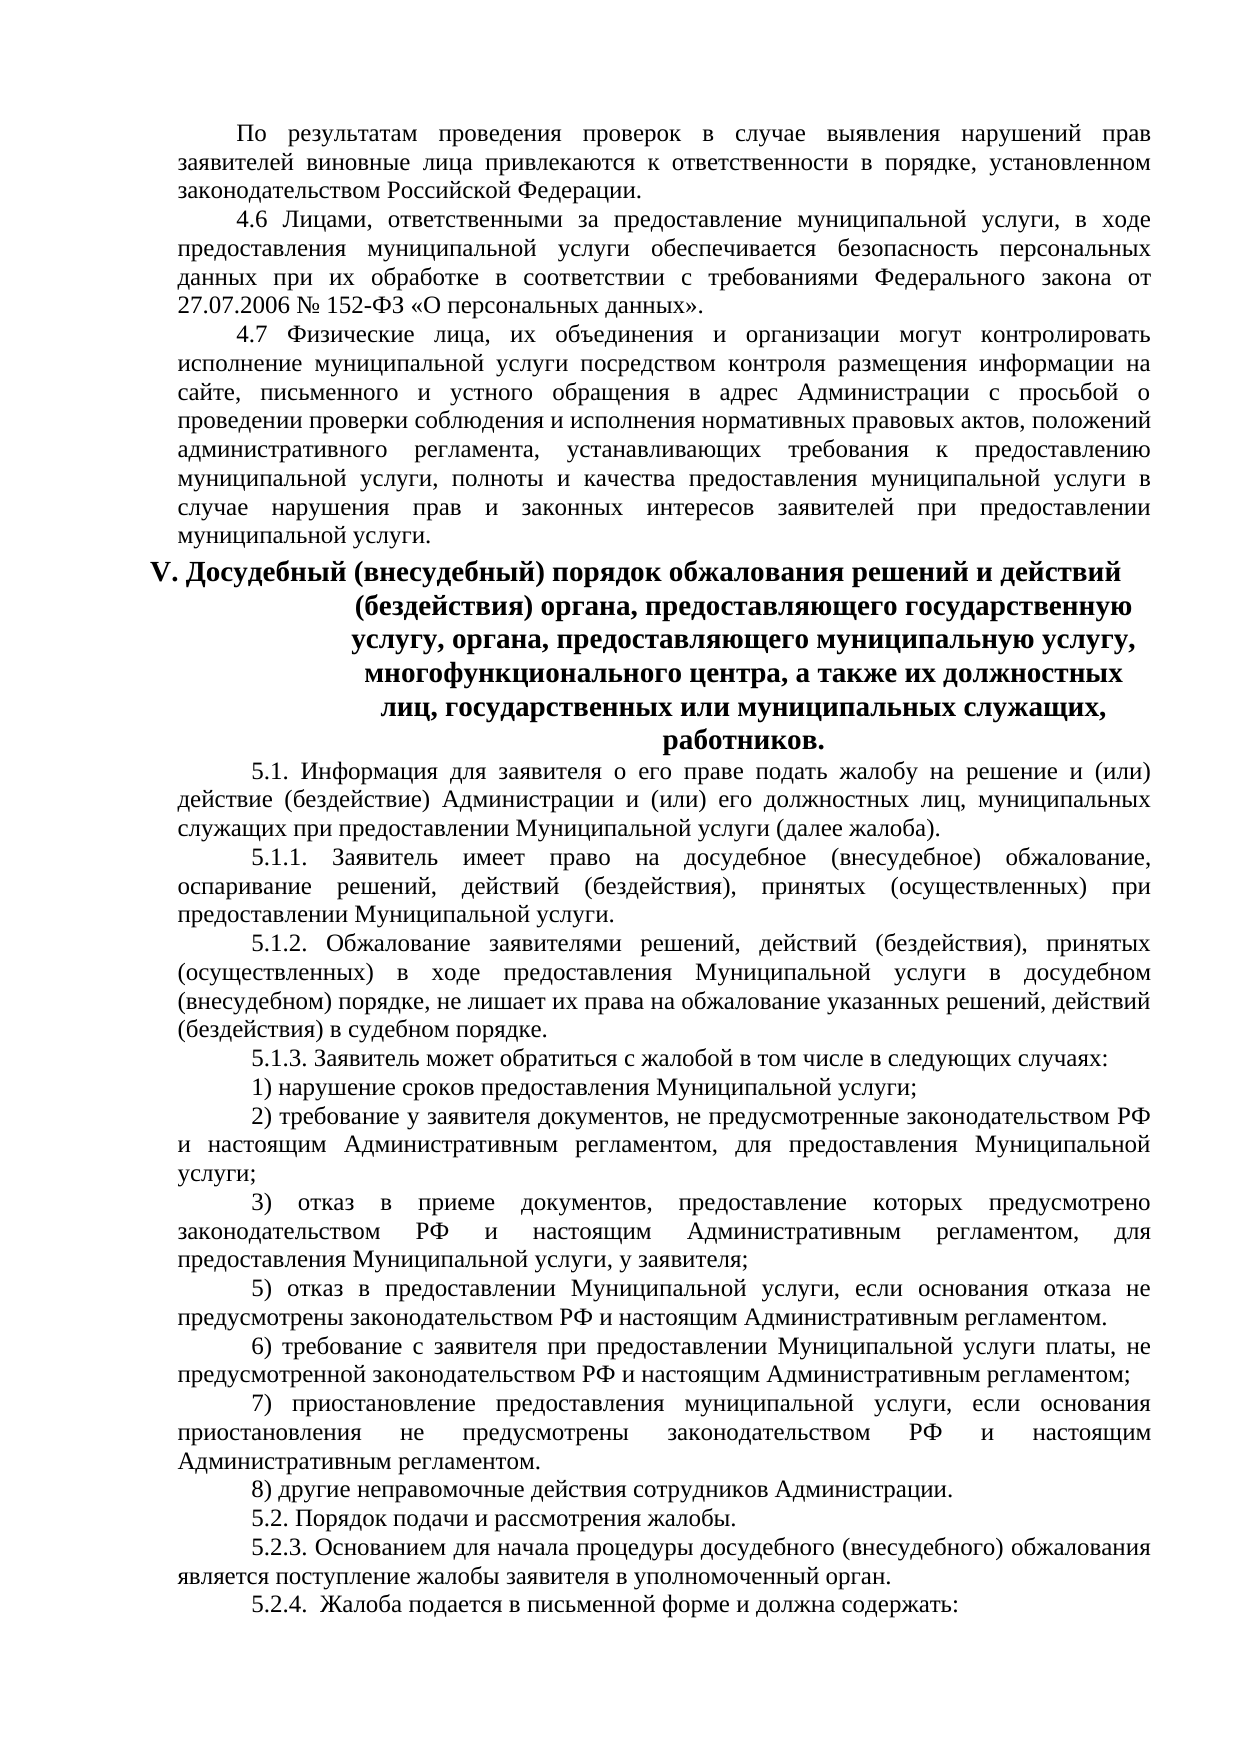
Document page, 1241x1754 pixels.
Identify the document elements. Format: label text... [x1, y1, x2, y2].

text 8) другие неправомочные действия сотрудников Администрации. [177, 1474, 1152, 1503]
text 5.2.4. Жалоба подается в письменной форме и должна содержать: [177, 1589, 1152, 1618]
text 5.1.2. Обжалование заявителями решений, действий (бездействия), принятых (осуществленных) в ходе предоставления Муниципальной услуги в досудебном (внесудебном) порядке, не лишает их права на обжалование указанных решений, действий (бездействия) в судебном порядке. [177, 928, 1152, 1043]
text По результатам проведения проверок в случае выявления нарушений прав заявителей виновные лица привлекаются к ответственности в порядке, установленном законодательством Российской Федерации. [177, 118, 1152, 204]
text 4.6 Лицами, ответственными за предоставление муниципальной услуги, в ходе предоставления муниципальной услуги обеспечивается безопасность персональных данных при их обработке в соответствии с требованиями Федерального закона от 27.07.2006 № 152-ФЗ «О персональных данных». [177, 204, 1152, 319]
text 5.1.1. Заявитель имеет право на досудебное (внесудебное) обжалование, оспаривание решений, действий (бездействия), принятых (осуществленных) при предоставлении Муниципальной услуги. [177, 842, 1152, 928]
text 7) приостановление предоставления муниципальной услуги, если основания приостановления не предусмотрены законодательством РФ и настоящим Административным регламентом. [177, 1388, 1152, 1474]
text 3) отказ в приеме документов, предоставление которых предусмотрено законодательством РФ и настоящим Административным регламентом, для предоставления Муниципальной услуги, у заявителя; [177, 1187, 1152, 1273]
text 2) требование у заявителя документов, не предусмотренные законодательством РФ и настоящим Административным регламентом, для предоставления Муниципальной услуги; [177, 1101, 1152, 1187]
text 5.1. Информация для заявителя о его праве подать жалобу на решение и (или) действие (бездействие) Администрации и (или) его должностных лиц, муниципальных служащих при предоставлении Муниципальной услуги (далее жалоба). [177, 756, 1152, 842]
subtitle V. Досудебный (внесудебный) порядок обжалования решений и действий (бездействия) органа, предоставляющего государственную услугу, органа, предоставляющего муниципальную услугу, многофункционального центра, а также их должностных лиц, государственных или муниципальных служащих, работников. [120, 554, 1152, 756]
text 5) отказ в предоставлении Муниципальной услуги, если основания отказа не предусмотрены законодательством РФ и настоящим Административным регламентом. [177, 1273, 1152, 1331]
text 5.2. Порядок подачи и рассмотрения жалобы. [177, 1503, 1152, 1532]
text 6) требование с заявителя при предоставлении Муниципальной услуги платы, не предусмотренной законодательством РФ и настоящим Административным регламентом; [177, 1331, 1152, 1388]
text 4.7 Физические лица, их объединения и организации могут контролировать исполнение муниципальной услуги посредством контроля размещения информации на сайте, письменного и устного обращения в адрес Администрации с просьбой о проведении проверки соблюдения и исполнения нормативных правовых актов, положений административного регламента, устанавливающих требования к предоставлению муниципальной услуги, полноты и качества предоставления муниципальной услуги в случае нарушения прав и законных интересов заявителей при предоставлении муниципальной услуги. [177, 319, 1152, 549]
text 5.1.3. Заявитель может обратиться с жалобой в том числе в следующих случаях: [177, 1043, 1152, 1072]
text 1) нарушение сроков предоставления Муниципальной услуги; [177, 1072, 1152, 1101]
text 5.2.3. Основанием для начала процедуры досудебного (внесудебного) обжалования является поступление жалобы заявителя в уполномоченный орган. [177, 1532, 1152, 1589]
